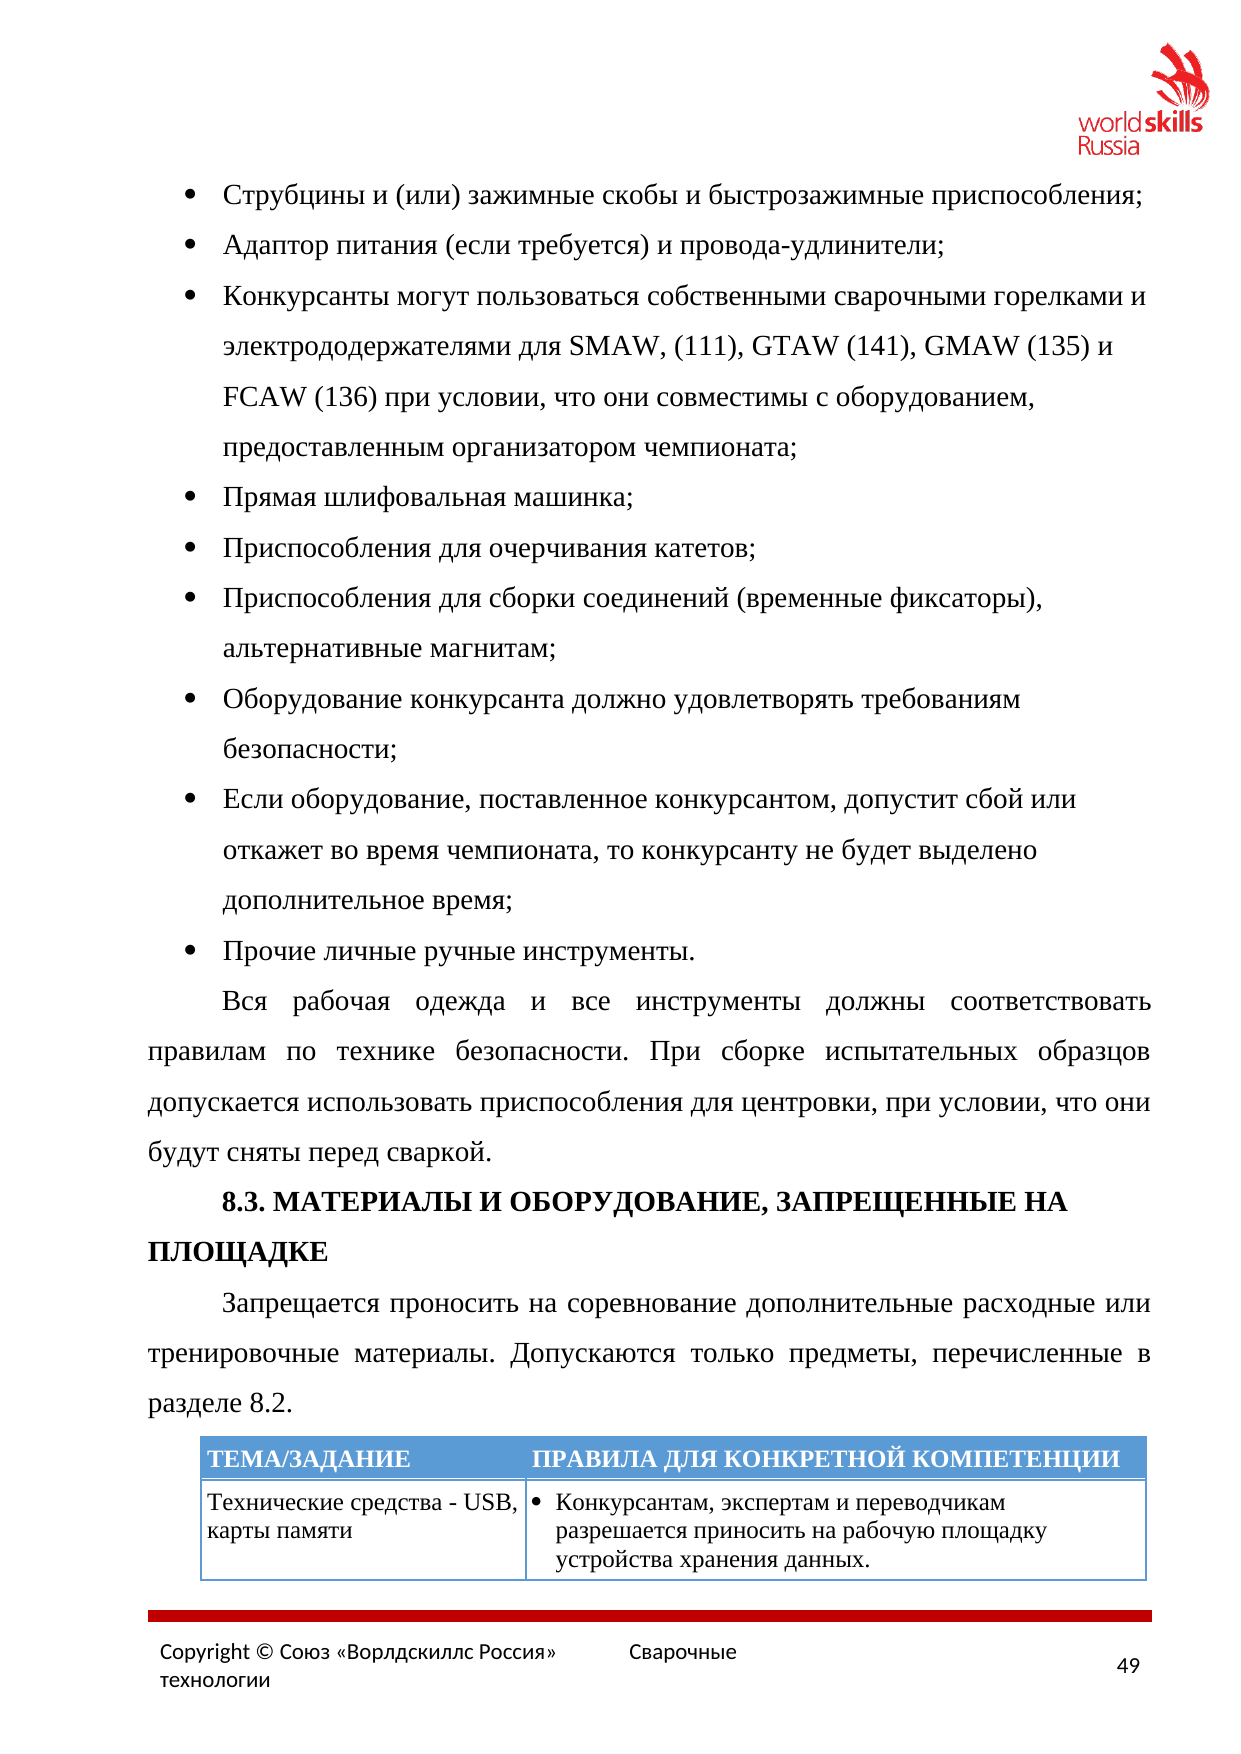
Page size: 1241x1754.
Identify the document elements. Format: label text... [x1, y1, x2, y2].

list Прочие личные ручные инструменты. [185, 933, 1152, 966]
list Адаптор питания (если требуется) и провода-удлинители; [185, 227, 1152, 261]
list Оборудование конкурсанта должно удовлетворять требованиям безопасности; [185, 681, 1152, 765]
list Если оборудование, поставленное конкурсантом, допустит сбой или откажет во время чемпионата, то конкурсанту не будет выделено дополнительное время; [185, 782, 1152, 916]
list Приспособления для очерчивания катетов; [185, 530, 1152, 563]
text Вся рабочая одежда и все инструменты должны соответствовать правилам по технике безопасности. При сборке испытательных образцов допускается использовать приспособления для центровки, при условии, что они будут сняты перед сваркой. [148, 983, 1152, 1167]
picture [1078, 42, 1235, 155]
table_header ТЕМА/ЗАДАНИЕ [202, 1438, 525, 1478]
list Приспособления для сборки соединений (временные фиксаторы), альтернативные магнитам; [185, 580, 1152, 664]
table_cell Конкурсантам, экспертам и переводчикам разрешается приносить на рабочую площадку устройства хранения данных. [527, 1481, 1145, 1579]
table_header ПРАВИЛА ДЛЯ КОНКРЕТНОЙ КОМПЕТЕНЦИИ [527, 1438, 1145, 1478]
list Прямая шлифовальная машинка; [185, 479, 1152, 513]
list Конкурсанты могут пользоваться собственными сварочными горелками и электрододержателями для SMAW, (111), GTAW (141), GMAW (135) и FCAW (136) при условии, что они совместимы с оборудованием, предоставленным организатором чемпионата; [185, 278, 1152, 462]
list Струбцины и (или) зажимные скобы и быстрозажимные приспособления; [185, 177, 1152, 211]
text Запрещается проносить на соревнование дополнительные расходные или тренировочные материалы. Допускаются только предметы, перечисленные в разделе 8.2. [148, 1285, 1152, 1419]
table_cell Технические средства - USB, карты памяти [202, 1481, 525, 1579]
text 8.3. МАТЕРИАЛЫ И ОБОРУДОВАНИЕ, ЗАПРЕЩЕННЫЕ НА ПЛОЩАДКЕ [148, 1184, 1152, 1268]
